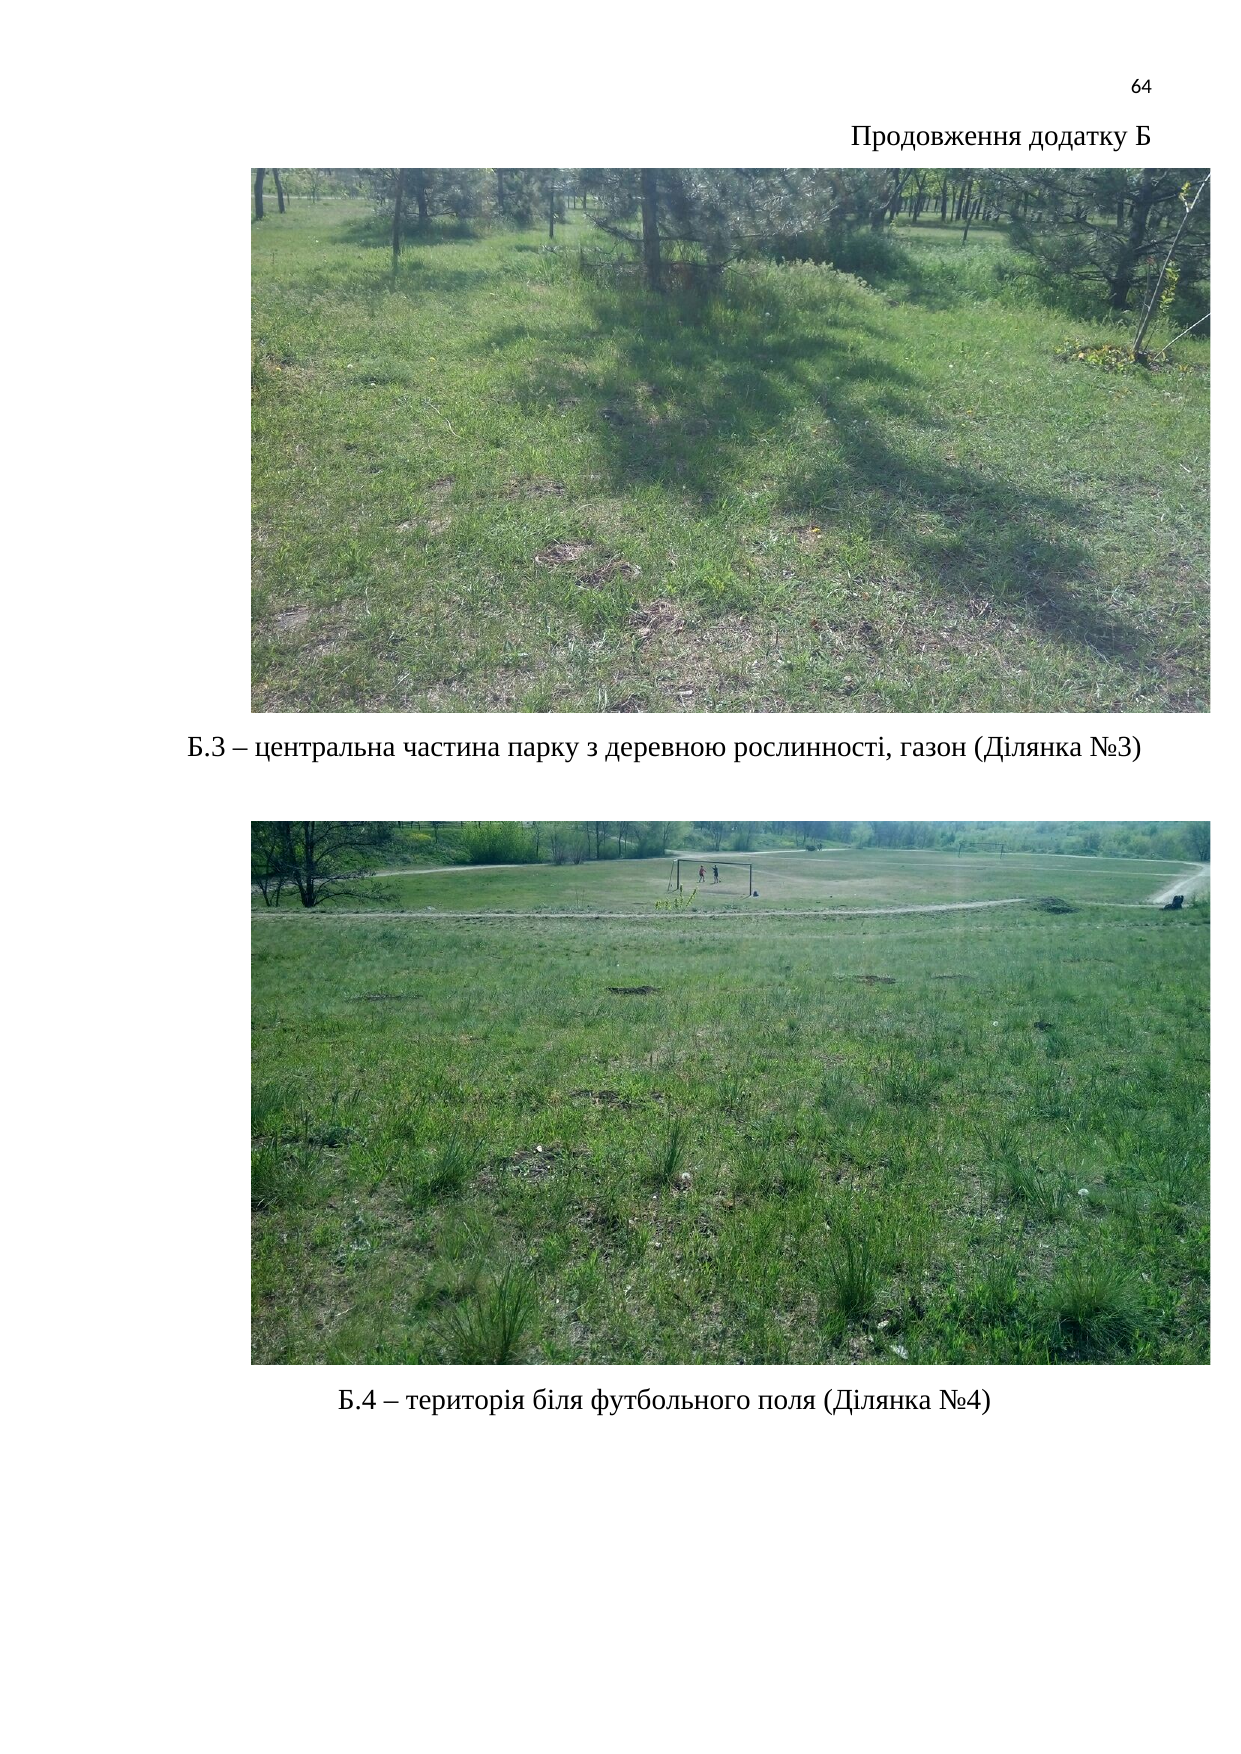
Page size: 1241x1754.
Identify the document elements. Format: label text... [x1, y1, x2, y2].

picture [251, 821, 1211, 1365]
picture [251, 168, 1211, 713]
text Продовження додатку Б [177, 118, 1152, 152]
